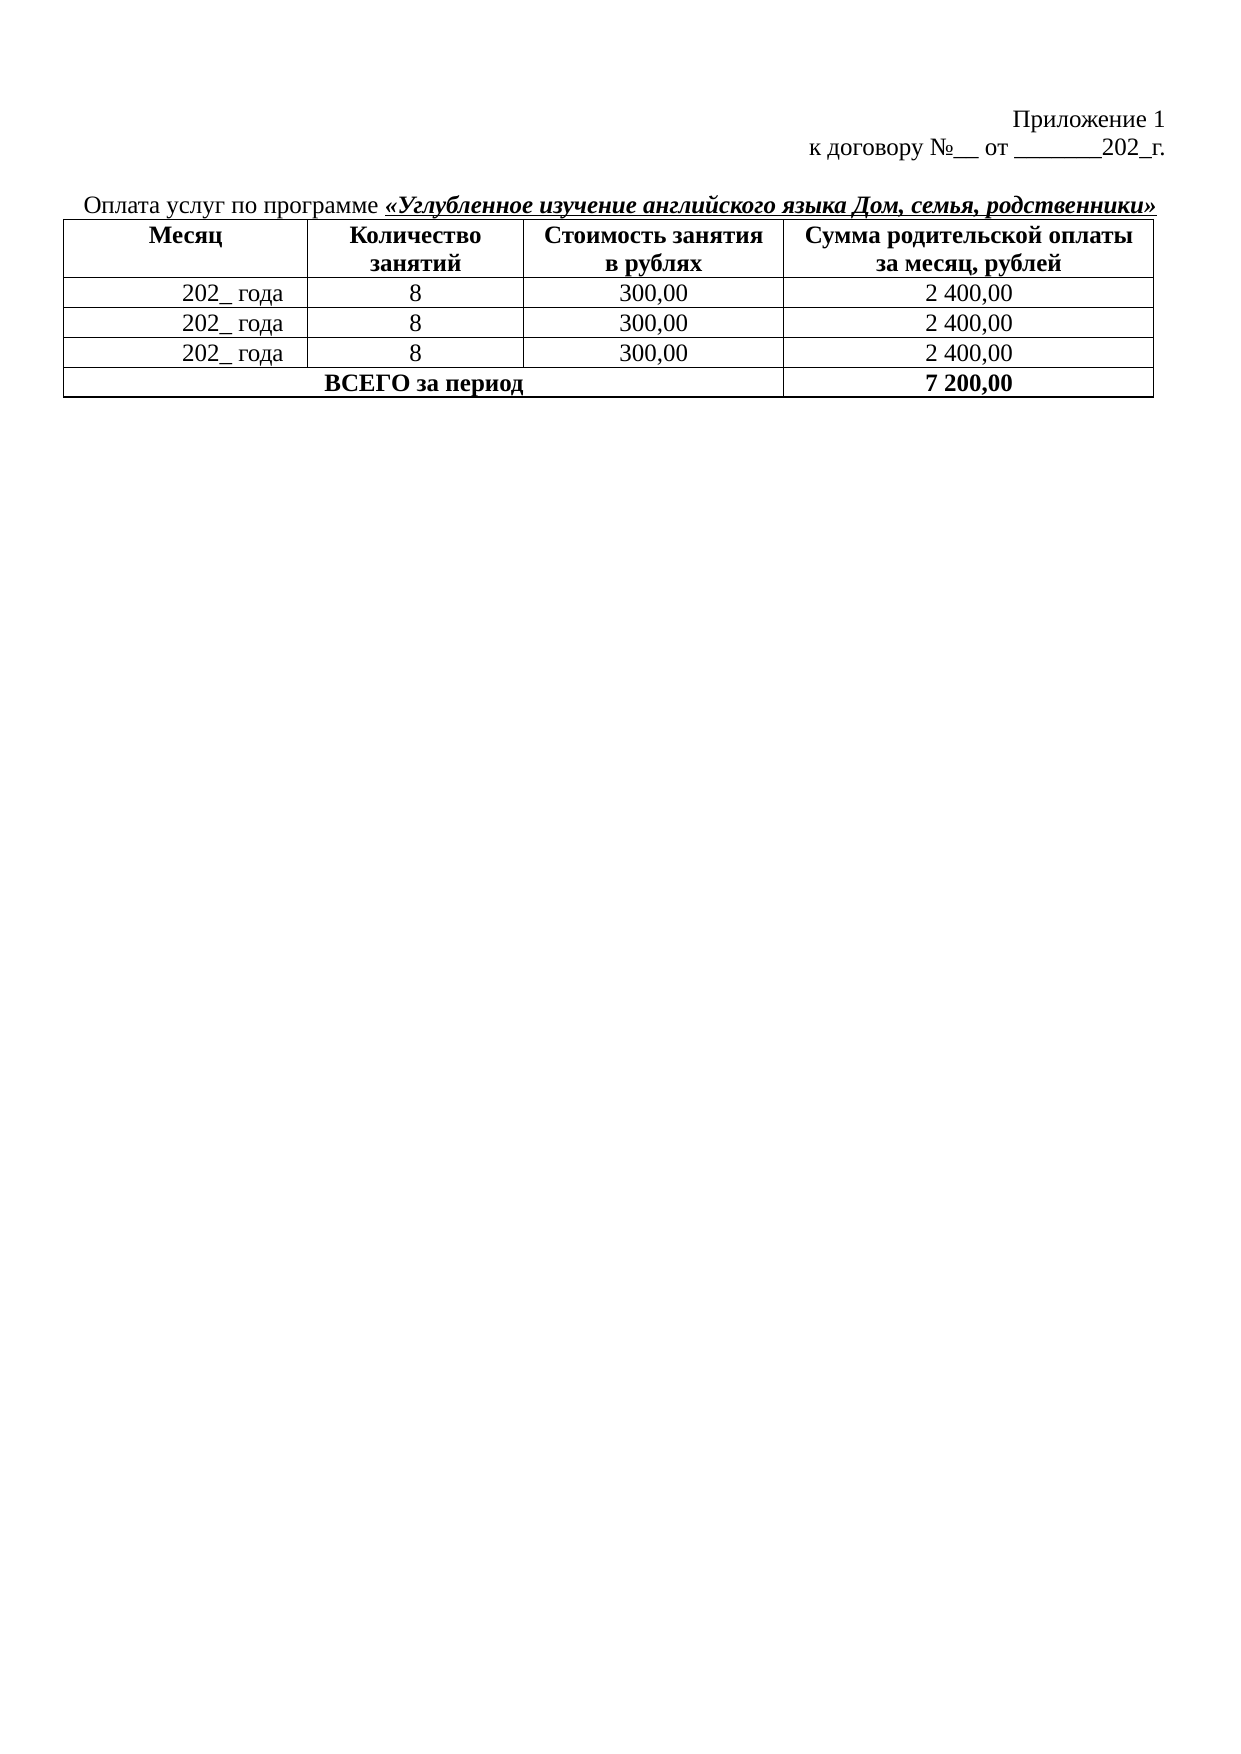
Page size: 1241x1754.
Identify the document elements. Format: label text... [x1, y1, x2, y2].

table_cell 2 400,00 [784, 308, 1153, 337]
table_cell 202_ года [64, 338, 307, 367]
text Оплата услуг по программе «Углубленное изучение английского языка Дом, семья, родственники» [75, 190, 1165, 219]
table_cell ВСЕГО за период [64, 368, 783, 396]
table_header Сумма родительской оплаты за месяц, рублей [784, 220, 1153, 277]
table_cell 8 [308, 338, 523, 367]
text Приложение 1 [75, 104, 1165, 132]
table_cell 8 [308, 278, 523, 307]
table_cell 300,00 [524, 278, 783, 307]
table_cell 2 400,00 [784, 338, 1153, 367]
text к договору №__ от _______202_г. [75, 132, 1165, 161]
table_cell 202_ года [64, 308, 307, 337]
table_cell 2 400,00 [784, 278, 1153, 307]
table_cell 202_ года [64, 278, 307, 307]
table_cell 300,00 [524, 308, 783, 337]
table_header Стоимость занятия в рублях [524, 220, 783, 277]
table_header Месяц [64, 220, 307, 277]
table_cell 300,00 [524, 338, 783, 367]
table_cell 8 [308, 308, 523, 337]
table_header Количество занятий [308, 220, 523, 277]
table_cell 7 200,00 [784, 368, 1153, 396]
